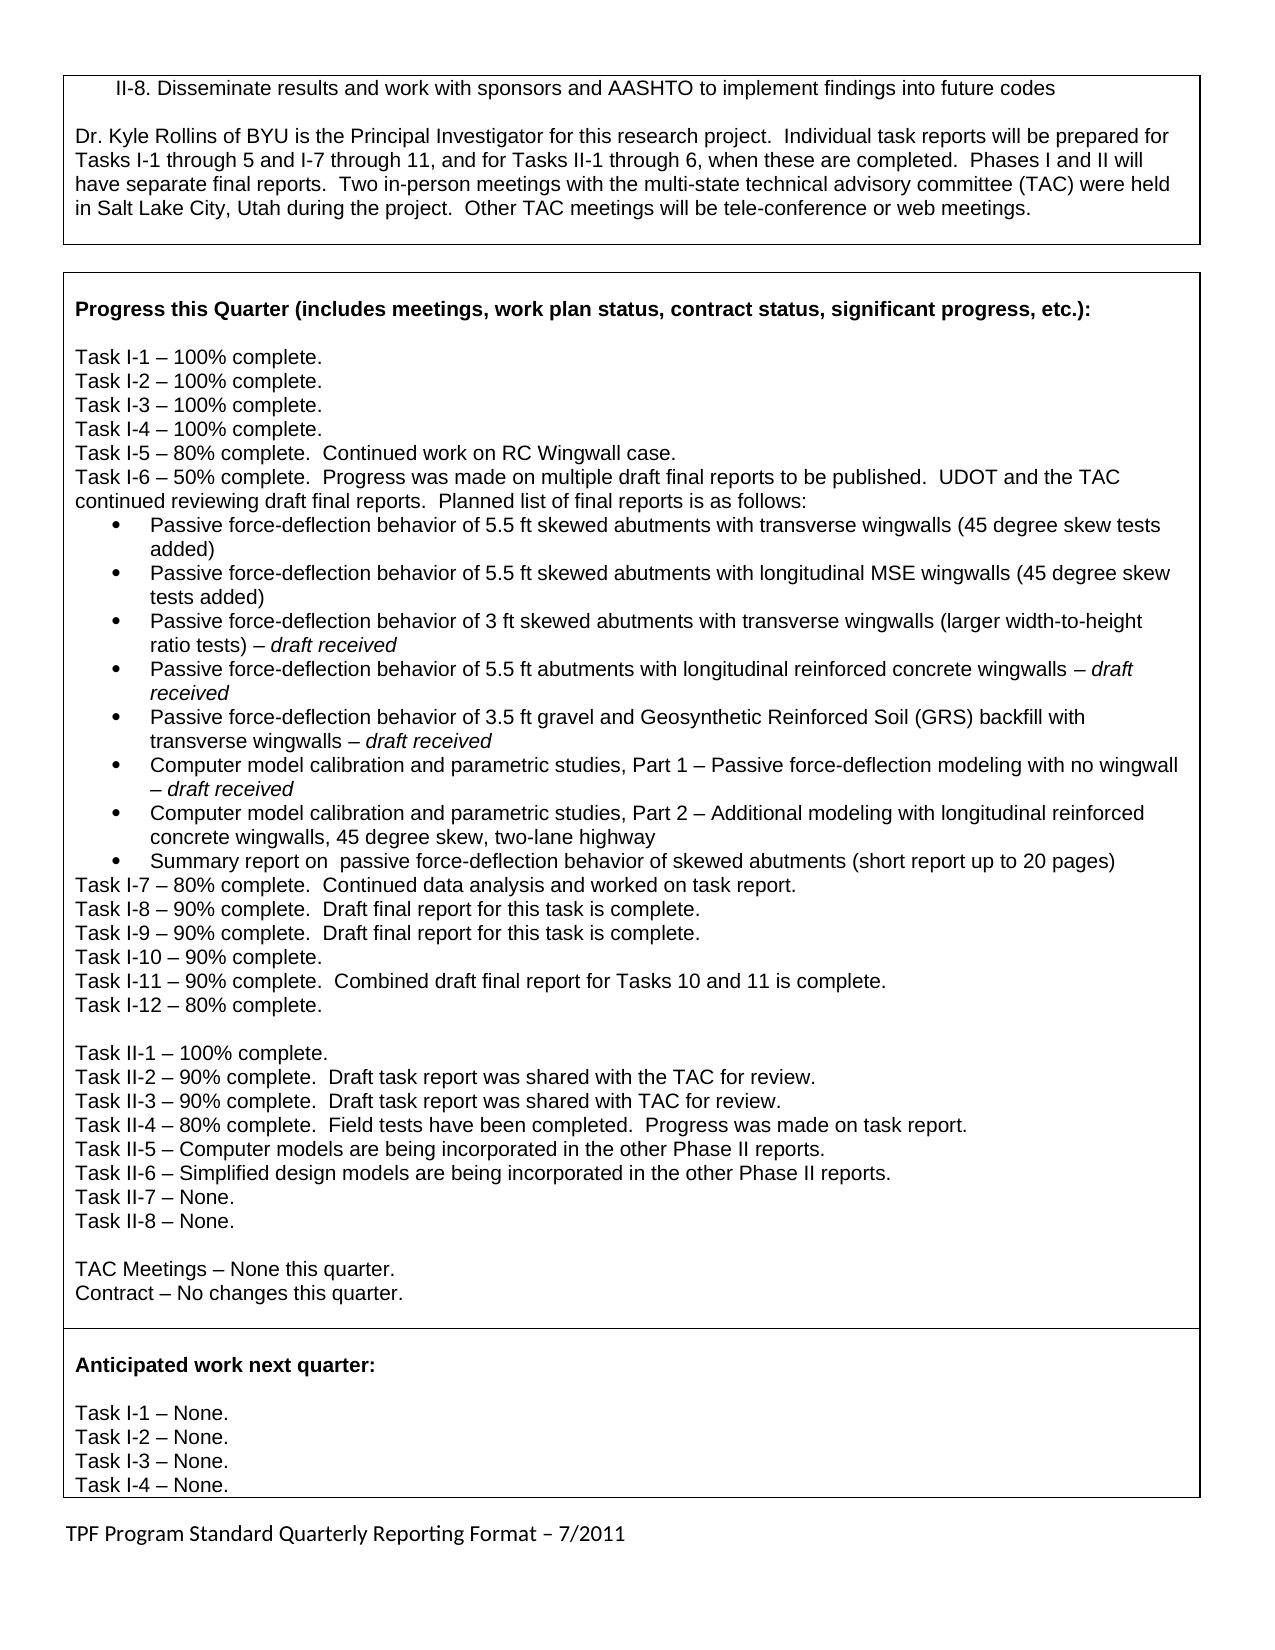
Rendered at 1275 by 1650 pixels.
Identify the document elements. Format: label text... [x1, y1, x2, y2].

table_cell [64, 1329, 1199, 1497]
table_header Progress this Quarter (includes meetings, work plan status, contract status, significant progress, etc.): Task I-1 – 100% complete. Task I-2 – 100% complete. Task I-3 – 100% complete. Task I-4 – 100% complete. Task I-5 – 80% complete. Continued work on RC Wingwall case. Task I-6 – 50% complete. Progress was made on multiple draft final reports to be published. UDOT and the TAC continued reviewing draft final reports. Planned list of final reports is as follows: Passive force-deflection behavior of 5.5 ft skewed abutments with transverse wingwalls (45 degree skew tests added) Passive force-deflection behavior of 5.5 ft skewed abutments with longitudinal MSE wingwalls (45 degree skew tests added) Passive force-deflection behavior of 3 ft skewed abutments with transverse wingwalls (larger width-to-height ratio tests) – draft received Passive force-deflection behavior of 5.5 ft abutments with longitudinal reinforced concrete wingwalls – draft received Passive force-deflection behavior of 3.5 ft gravel and Geosynthetic Reinforced Soil (GRS) backfill with transverse wingwalls – draft received Computer model calibration and parametric studies, Part 1 – Passive force-deflection modeling with no wingwall – draft received Computer model calibration and parametric studies, Part 2 – Additional modeling with longitudinal reinforced concrete wingwalls, 45 degree skew, two-lane highway Summary report on passive force-deflection behavior of skewed abutments (short report up to 20 pages) Task I-7 – 80% complete. Continued data analysis and worked on task report. Task I-8 – 90% complete. Draft final report for this task is complete. Task I-9 – 90% complete. Draft final report for this task is complete. Task I-10 – 90% complete. Task I-11 – 90% complete. Combined draft final report for Tasks 10 and 11 is complete. Task I-12 – 80% complete. Task II-1 – 100% complete. Task II-2 – 90% complete. Draft task report was shared with the TAC for review. Task II-3 – 90% complete. Draft task report was shared with TAC for review. Task II-4 – 80% complete. Field tests have been completed. Progress was made on task report. Task II-5 – Computer models are being incorporated in the other Phase II reports. Task II-6 – Simplified design models are being incorporated in the other Phase II reports. Task II-7 – None. Task II-8 – None. TAC Meetings – None this quarter. Contract – No changes this quarter. [64, 273, 1199, 1328]
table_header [64, 76, 1199, 244]
